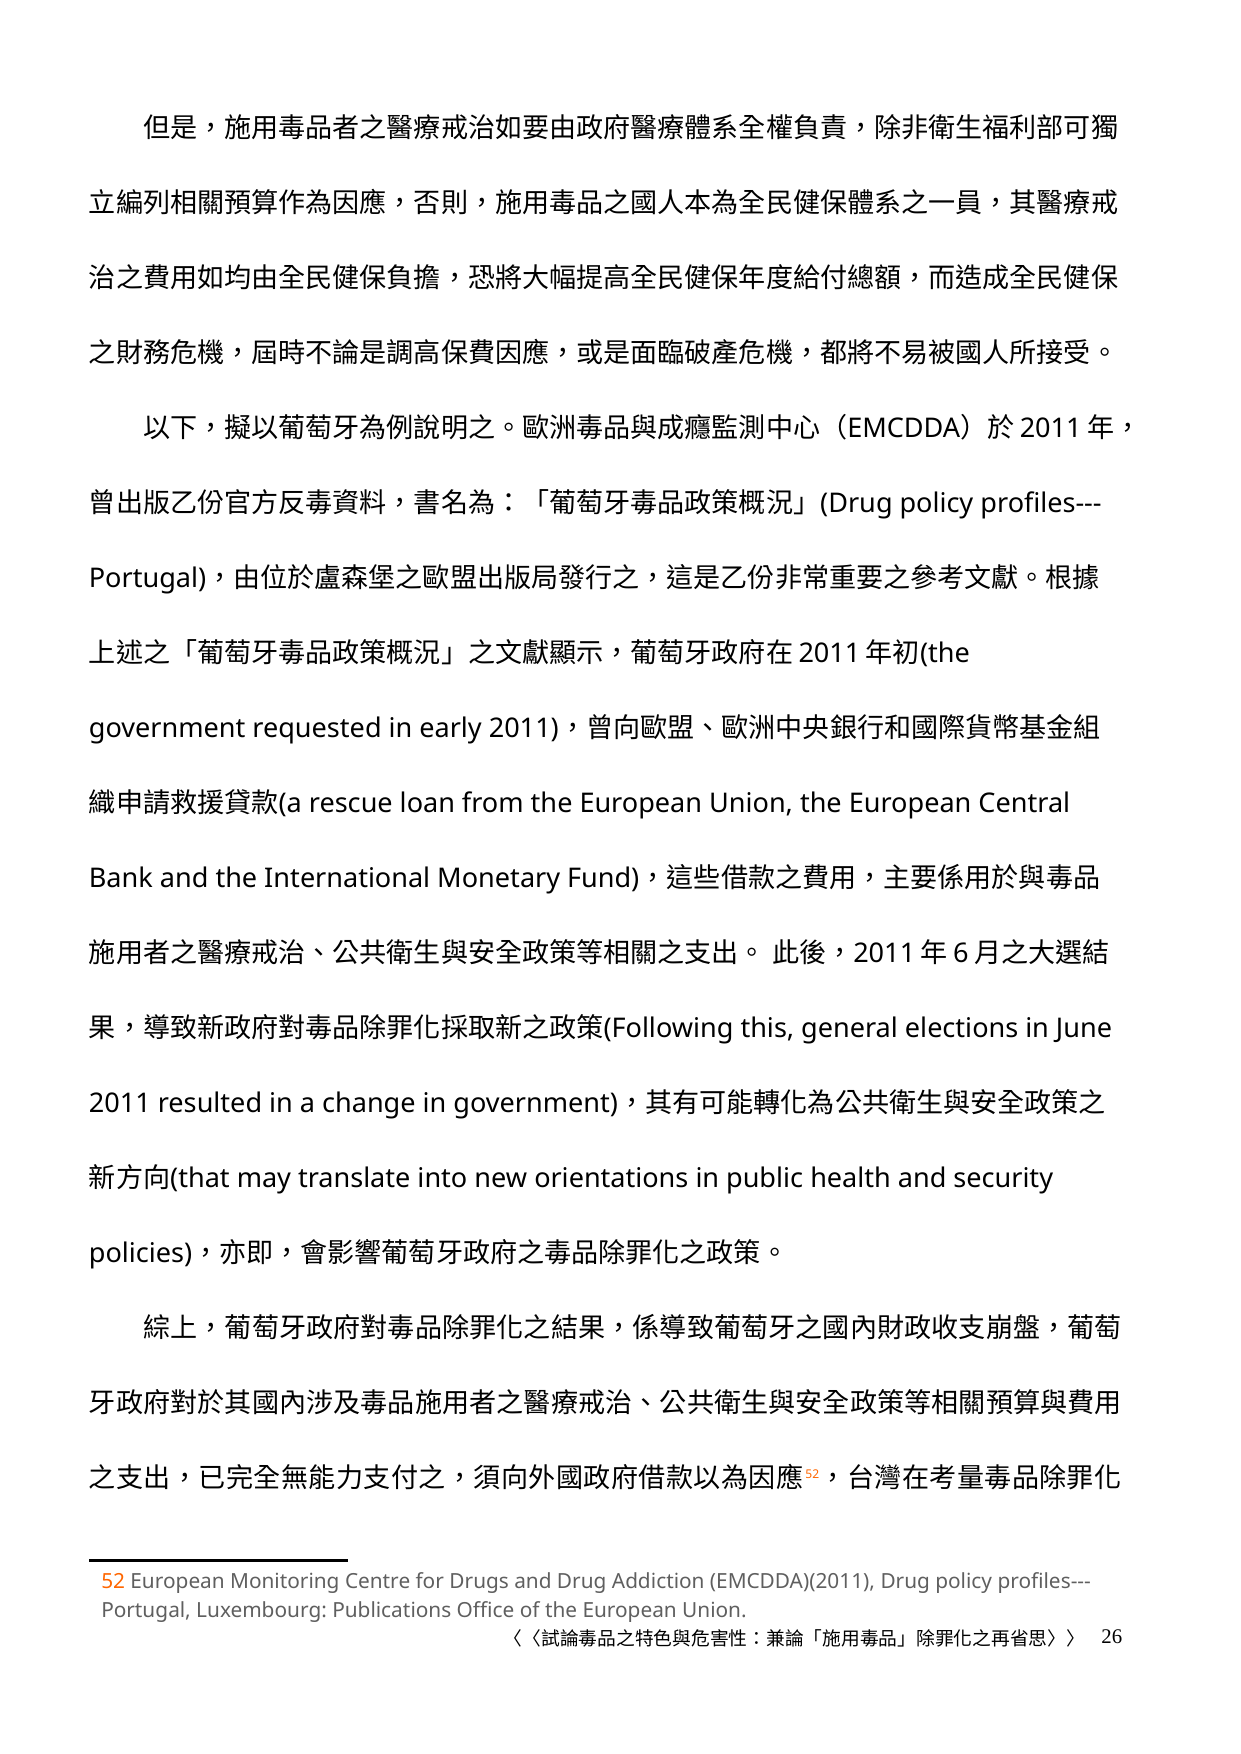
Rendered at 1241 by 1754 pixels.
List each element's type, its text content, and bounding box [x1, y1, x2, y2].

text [89, 1289, 1122, 1514]
text 以下，擬以葡萄牙為例說明之。歐洲毒品與成癮監測中心（EMCDDA）於2011年，曾出版乙份官方反毒資料，書名為：「葡萄牙毒品政策概況」(Drug policy profiles--- Portugal)，由位於盧森堡之歐盟出版局發行之，這是乙份非常重要之參考文獻。根據上述之「葡萄牙毒品政策概況」之文獻顯示，葡萄牙政府在2011年初(the government requested in early 2011)，曾向歐盟、歐洲中央銀行和國際貨幣基金組織申請救援貸款(a rescue loan from the European Union, the European Central Bank and the International Monetary Fund)，這些借款之費用，主要係用於與毒品施用者之醫療戒治、公共衛生與安全政策等相關之支出。 此後，2011年6月之大選結果，導致新政府對毒品除罪化採取新之政策(Following this, general elections in June 2011 resulted in a change in government)，其有可能轉化為公共衛生與安全政策之新方向(that may translate into new orientations in public health and security policies)，亦即，會影響葡萄牙政府之毒品除罪化之政策。 [89, 389, 1122, 1289]
text 但是，施用毒品者之醫療戒治如要由政府醫療體系全權負責，除非衛生福利部可獨立編列相關預算作為因應，否則，施用毒品之國人本為全民健保體系之一員，其醫療戒治之費用如均由全民健保負擔，恐將大幅提高全民健保年度給付總額，而造成全民健保之財務危機，屆時不論是調高保費因應，或是面臨破產危機，都將不易被國人所接受。 [89, 89, 1122, 389]
